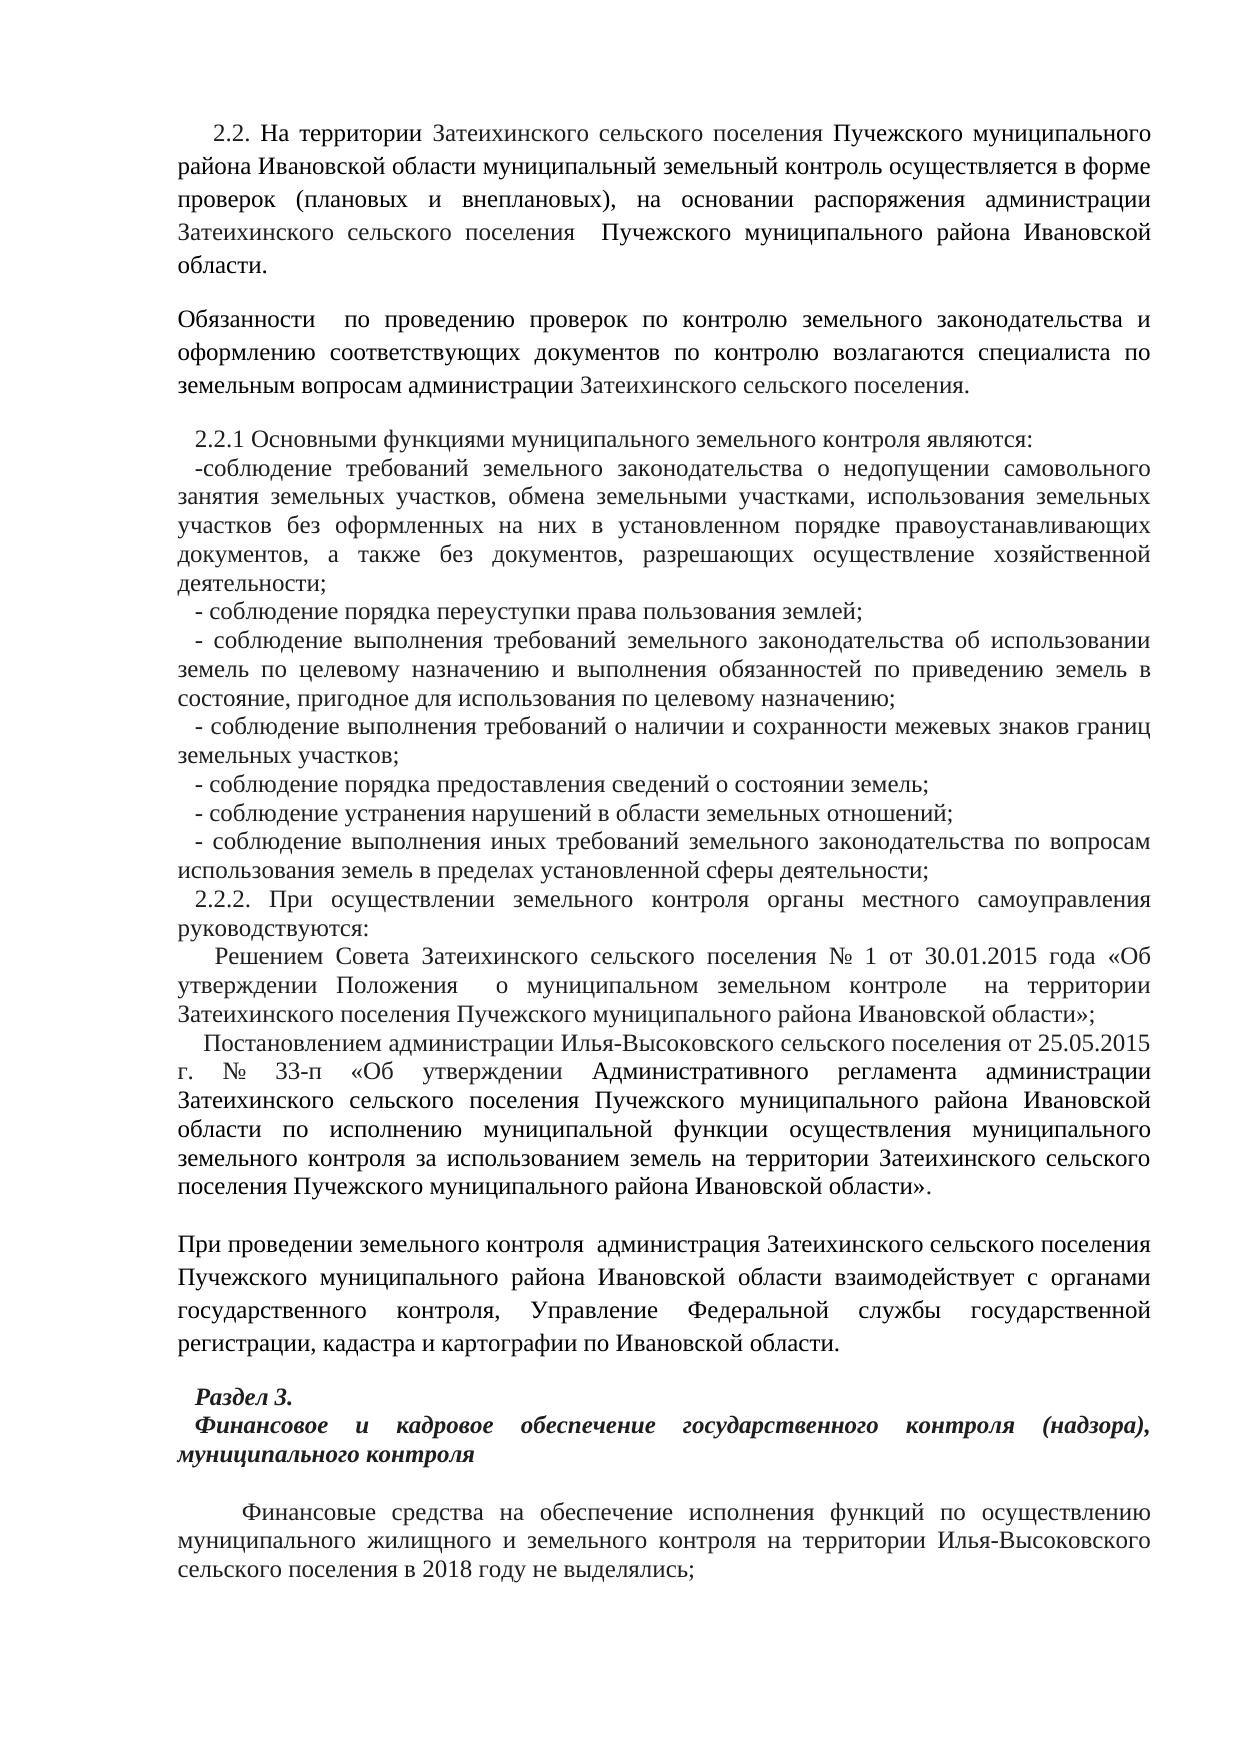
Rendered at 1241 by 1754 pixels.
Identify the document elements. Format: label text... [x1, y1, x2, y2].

text 2.2. На территории Затеихинского сельского поселения Пучежского муниципального района Ивановской области муниципальный земельный контроль осуществляется в форме проверок (плановых и внеплановых), на основании распоряжения администрации Затеихинского сельского поселения Пучежского муниципального района Ивановской области. [177, 118, 1152, 279]
text - соблюдение порядка предоставления сведений о состоянии земель; [177, 769, 1152, 798]
text Постановлением администрации Илья-Высоковского сельского поселения от 25.05.2015 г. № 33-п «Об утверждении Административного регламента администрации Затеихинского сельского поселения Пучежского муниципального района Ивановской области по исполнению муниципальной функции осуществления муниципального земельного контроля за использованием земель на территории Затеихинского сельского поселения Пучежского муниципального района Ивановской области». [177, 1028, 1152, 1200]
text Финансовые средства на обеспечение исполнения функций по осуществлению муниципального жилищного и земельного контроля на территории Илья-Высоковского сельского поселения в 2018 году не выделялись; [177, 1497, 1152, 1583]
text - соблюдение выполнения требований земельного законодательства об использовании земель по целевому назначению и выполнения обязанностей по приведению земель в состояние, пригодное для использования по целевому назначению; [177, 625, 1152, 711]
text -соблюдение требований земельного законодательства о недопущении самовольного занятия земельных участков, обмена земельными участками, использования земельных участков без оформленных на них в установленном порядке правоустанавливающих документов, а также без документов, разрешающих осуществление хозяйственной деятельности; [177, 453, 1152, 596]
text Раздел 3. [177, 1382, 1152, 1411]
text Обязанности по проведению проверок по контролю земельного законодательства и оформлению соответствующих документов по контролю возлагаются специалиста по земельным вопросам администрации Затеихинского сельского поселения. [177, 304, 1152, 399]
text Финансовое и кадровое обеспечение государственного контроля (надзора), муниципального контроля [177, 1411, 1152, 1468]
text - соблюдение выполнения требований о наличии и сохранности межевых знаков границ земельных участков; [177, 711, 1152, 769]
text 2.2.1 Основными функциями муниципального земельного контроля являются: [177, 424, 1152, 453]
text - соблюдение порядка переуступки права пользования землей; [177, 596, 1152, 625]
text 2.2.2. При осуществлении земельного контроля органы местного самоуправления руководствуются: [177, 884, 1152, 941]
text Решением Совета Затеихинского сельского поселения № 1 от 30.01.2015 года «Об утверждении Положения о муниципальном земельном контроле на территории Затеихинского поселения Пучежского муниципального района Ивановской области»; [177, 941, 1152, 1028]
text - соблюдение устранения нарушений в области земельных отношений; [177, 798, 1152, 826]
text При проведении земельного контроля администрация Затеихинского сельского поселения Пучежского муниципального района Ивановской области взаимодействует с органами государственного контроля, Управление Федеральной службы государственной регистрации, кадастра и картографии по Ивановской области. [177, 1229, 1152, 1357]
text - соблюдение выполнения иных требований земельного законодательства по вопросам использования земель в пределах установленной сферы деятельности; [177, 826, 1152, 884]
